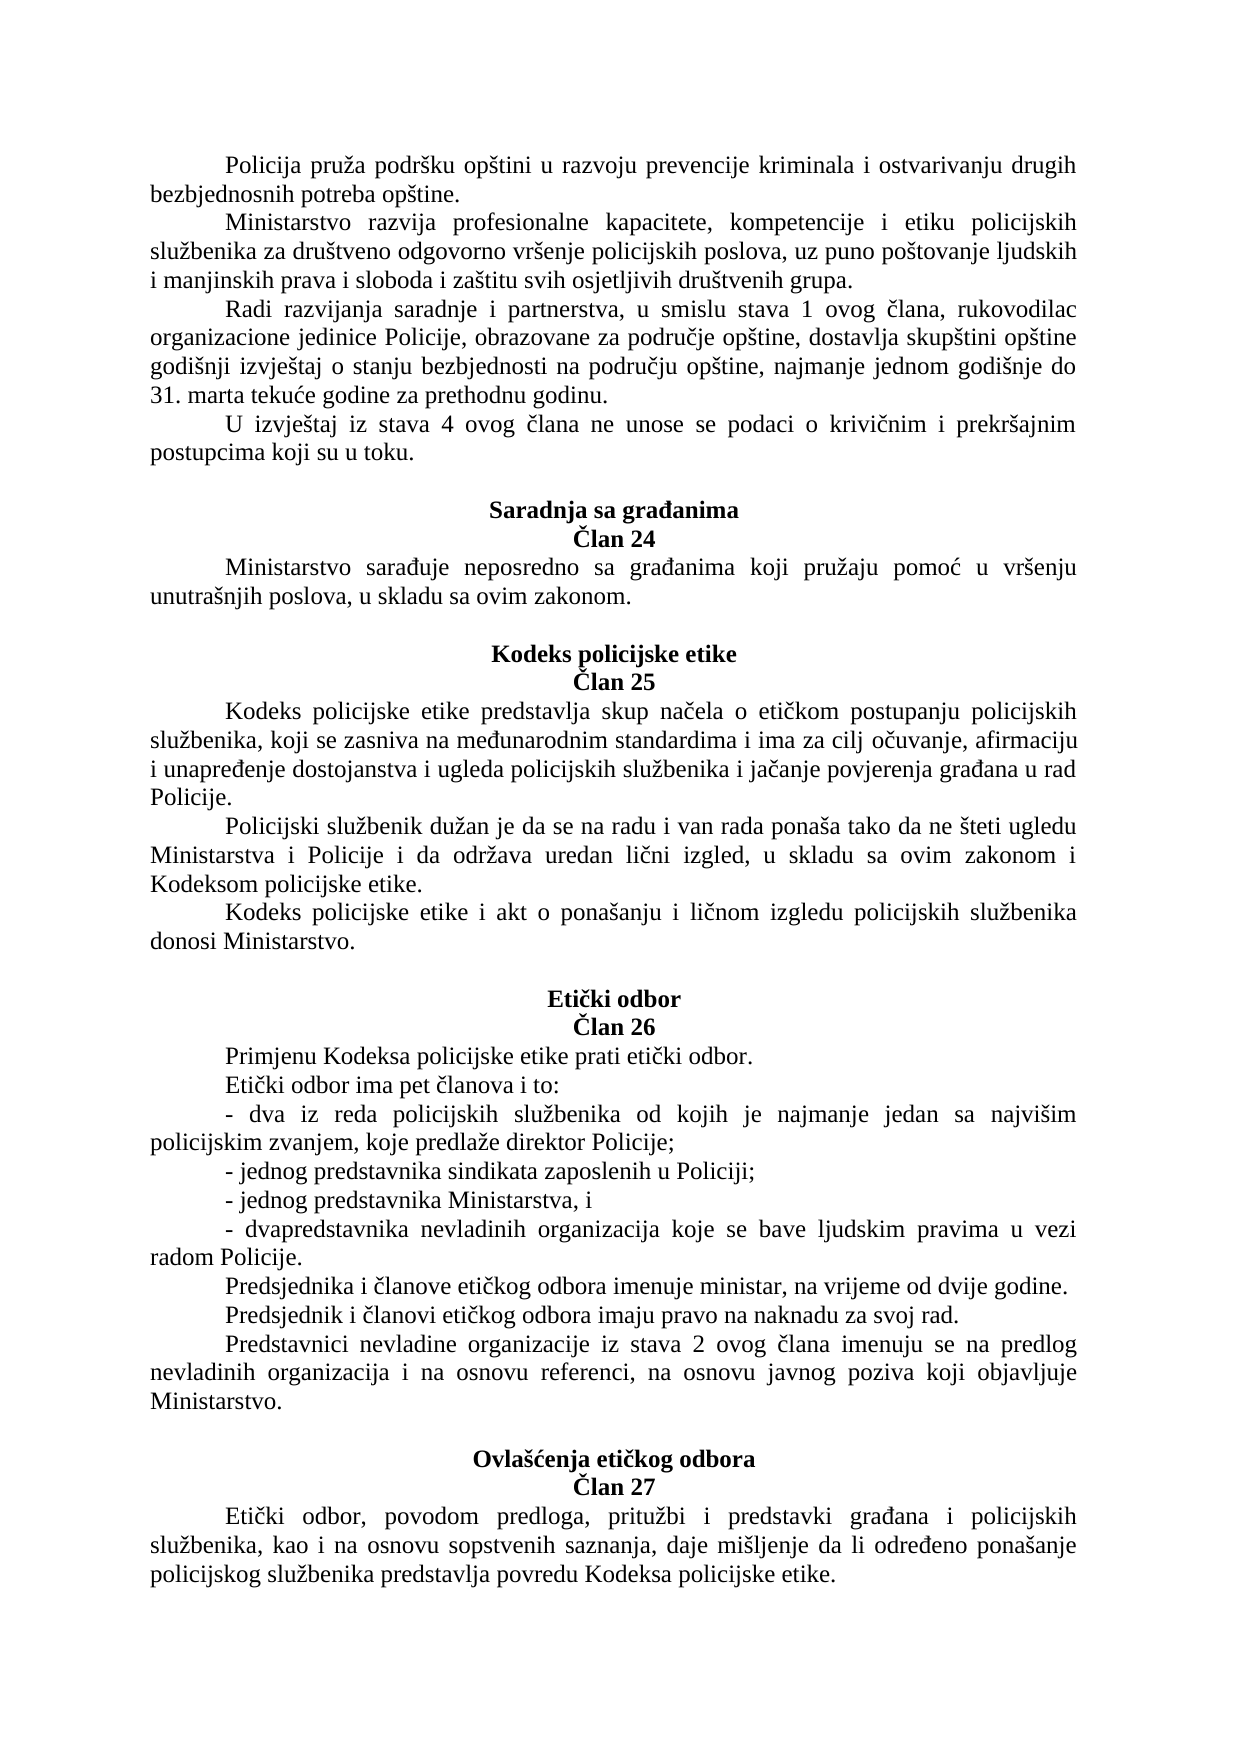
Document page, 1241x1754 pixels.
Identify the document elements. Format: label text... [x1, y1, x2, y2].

text Predsjednika i članove etičkog odbora imenuje ministar, na vrijeme od dvije godine. [150, 1271, 1078, 1300]
text Član 24 [150, 524, 1078, 552]
text Ovlašćenja etičkog odbora [150, 1444, 1078, 1472]
text Saradnja sa građanima [150, 495, 1078, 524]
text Član 25 [150, 667, 1078, 696]
text U izvještaj iz stava 4 ovog člana ne unose se podaci o krivičnim i prekršajnim postupcima koji su u toku. [150, 409, 1078, 466]
text Predsjednik i članovi etičkog odbora imaju pravo na naknadu za svoj rad. [150, 1300, 1078, 1329]
text Etički odbor [150, 984, 1078, 1012]
text - dva iz reda policijskih službenika od kojih je najmanje jedan sa najvišim policijskim zvanjem, koje predlaže direktor Policije; [150, 1099, 1078, 1156]
text Kodeks policijske etike [150, 639, 1078, 667]
text Ministarstvo razvija profesionalne kapacitete, kompetencije i etiku policijskih službenika za društveno odgovorno vršenje policijskih poslova, uz puno poštovanje ljudskih i manjinskih prava i sloboda i zaštitu svih osjetljivih društvenih grupa. [150, 207, 1078, 294]
text Etički odbor ima pet članova i to: [150, 1070, 1078, 1099]
text - jednog predstavnika sindikata zaposlenih u Policiji; [150, 1156, 1078, 1185]
text Policijski službenik dužan je da se na radu i van rada ponaša tako da ne šteti ugledu Ministarstva i Policije i da održava uredan lični izgled, u skladu sa ovim zakonom i Kodeksom policijske etike. [150, 811, 1078, 897]
text Policija pruža podršku opštini u razvoju prevencije kriminala i ostvarivanju drugih bezbjednosnih potreba opštine. [150, 150, 1078, 207]
text Etički odbor, povodom predloga, pritužbi i predstavki građana i policijskih službenika, kao i na osnovu sopstvenih saznanja, daje mišljenje da li određeno ponašanje policijskog službenika predstavlja povredu Kodeksa policijske etike. [150, 1501, 1078, 1587]
text Radi razvijanja saradnje i partnerstva, u smislu stava 1 ovog člana, rukovodilac organizacione jedinice Policije, obrazovane za područje opštine, dostavlja skupštini opštine godišnji izvještaj o stanju bezbjednosti na području opštine, najmanje jednom godišnje do 31. marta tekuće godine za prethodnu godinu. [150, 294, 1078, 409]
text Primjenu Kodeksa policijske etike prati etički odbor. [150, 1041, 1078, 1070]
text Član 26 [150, 1012, 1078, 1041]
text Kodeks policijske etike predstavlja skup načela o etičkom postupanju policijskih službenika, koji se zasniva na međunarodnim standardima i ima za cilj očuvanje, afirmaciju i unapređenje dostojanstva i ugleda policijskih službenika i jačanje povjerenja građana u rad Policije. [150, 696, 1078, 811]
text Ministarstvo sarađuje neposredno sa građanima koji pružaju pomoć u vršenju unutrašnjih poslova, u skladu sa ovim zakonom. [150, 552, 1078, 610]
text - dvapredstavnika nevladinih organizacija koje se bave ljudskim pravima u vezi radom Policije. [150, 1214, 1078, 1271]
text - jednog predstavnika Ministarstva, i [150, 1185, 1078, 1214]
text Član 27 [150, 1472, 1078, 1501]
text Kodeks policijske etike i akt o ponašanju i ličnom izgledu policijskih službenika donosi Ministarstvo. [150, 897, 1078, 955]
text Predstavnici nevladine organizacije iz stava 2 ovog člana imenuju se na predlog nevladinih organizacija i na osnovu referenci, na osnovu javnog poziva koji objavljuje Ministarstvo. [150, 1329, 1078, 1415]
